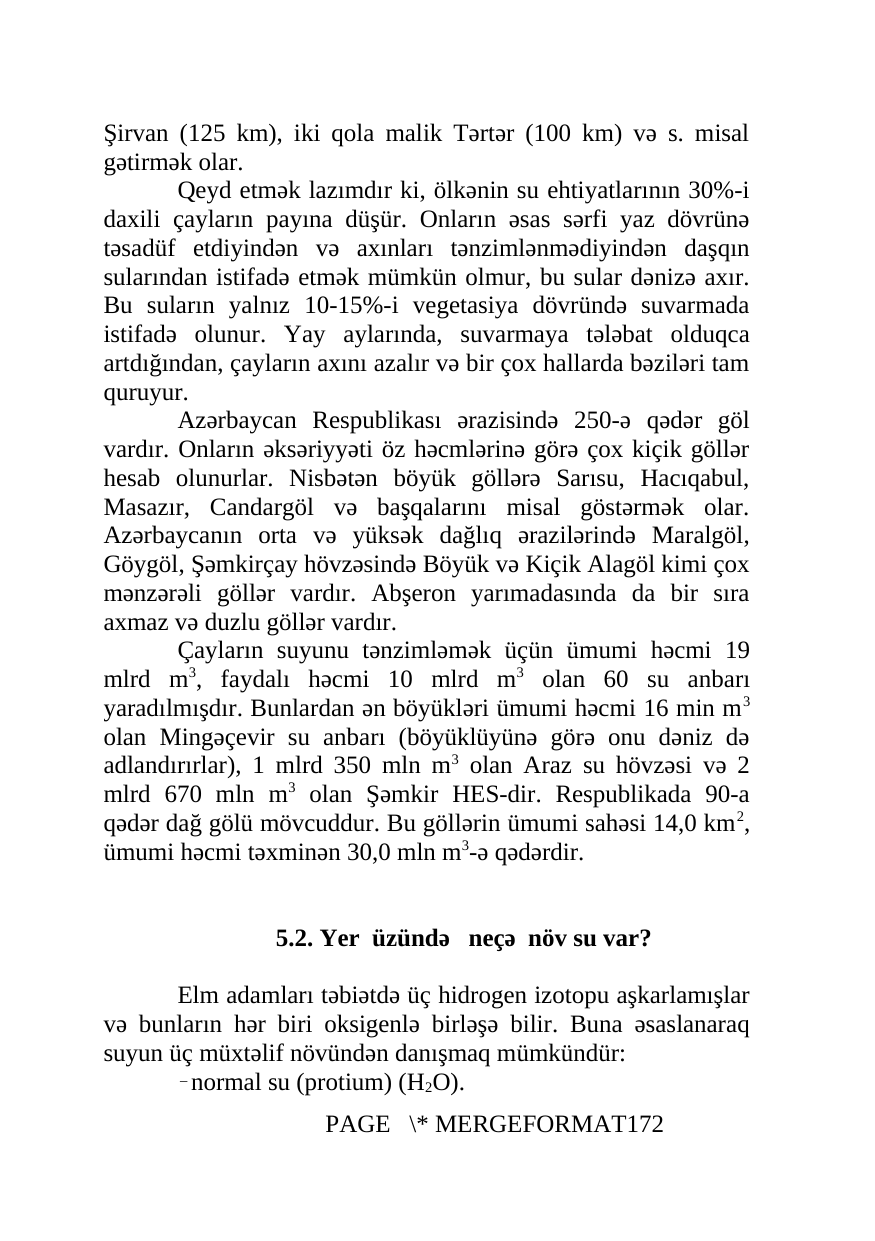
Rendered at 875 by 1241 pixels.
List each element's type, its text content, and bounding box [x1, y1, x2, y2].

text Çayların suyunu tənzimləmək üçün ümumi həcmi 19 mlrd m3, faydalı həcmi 10 mlrd m3 olan 60 su anbarı yaradılmışdır. Bunlardan ən böyükləri ümumi həcmi 16 min m3 olan Mingəçevir su anbarı (böyüklüyünə görə onu dəniz də adlandırırlar), 1 mlrd 350 mln m3 olan Araz su hövzəsi və 2 mlrd 670 mln m3 olan Şəmkir HES-dir. Respublikada 90-a qədər dağ gölü mövcuddur. Bu göllərin ümumi sahəsi 14,0 km2, ümumi həcmi təxminən 30,0 mln m3-ə qədərdir. [103, 636, 750, 866]
text 5.2. Yer üzündə neçə növ su var? [103, 923, 750, 952]
text Qeyd etmək lazımdır ki, ölkənin su ehtiyatlarının 30%-i daxili çayların payına düşür. Onların əsas sərfi yaz dövrünə təsadüf etdiyindən və axınları tənzimlənmədiyindən daşqın sularından istifadə etmək mümkün olmur, bu sular dənizə axır. Bu suların yalnız 10-15%-i vegetasiya dövründə suvarmada istifadə olunur. Yay aylarında, suvarmaya tələbat olduqca artdığından, çayların axını azalır və bir çox hallarda bəziləri tam quruyur. [103, 176, 750, 406]
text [103, 118, 750, 176]
text Azərbaycan Respublikası ərazisində 250-ə qədər göl vardır. Onların əksəriyyəti öz həcmlərinə görə çox kiçik göllər hesab olunurlar. Nisbətən böyük göllərə Sarısu, Hacıqabul, Masazır, Candargöl və başqalarını misal göstərmək olar. Azərbaycanın orta və yüksək dağlıq ərazilərində Maralgöl, Göygöl, Şəmkirçay hövzəsində Böyük və Kiçik Alagöl kimi çox mənzərəli göllər vardır. Abşeron yarımadasında da bir sıra axmaz və duzlu göllər vardır. [103, 406, 750, 636]
text _ normal su (protium) (H2O). [180, 1067, 750, 1096]
text Elm adamları təbiətdə üç hidrogen izotopu aşkarlamışlar və bunların hər biri oksigenlə birləşə bilir. Buna əsaslanaraq suyun üç müxtəlif növündən danışmaq mümkündür: [103, 981, 750, 1067]
